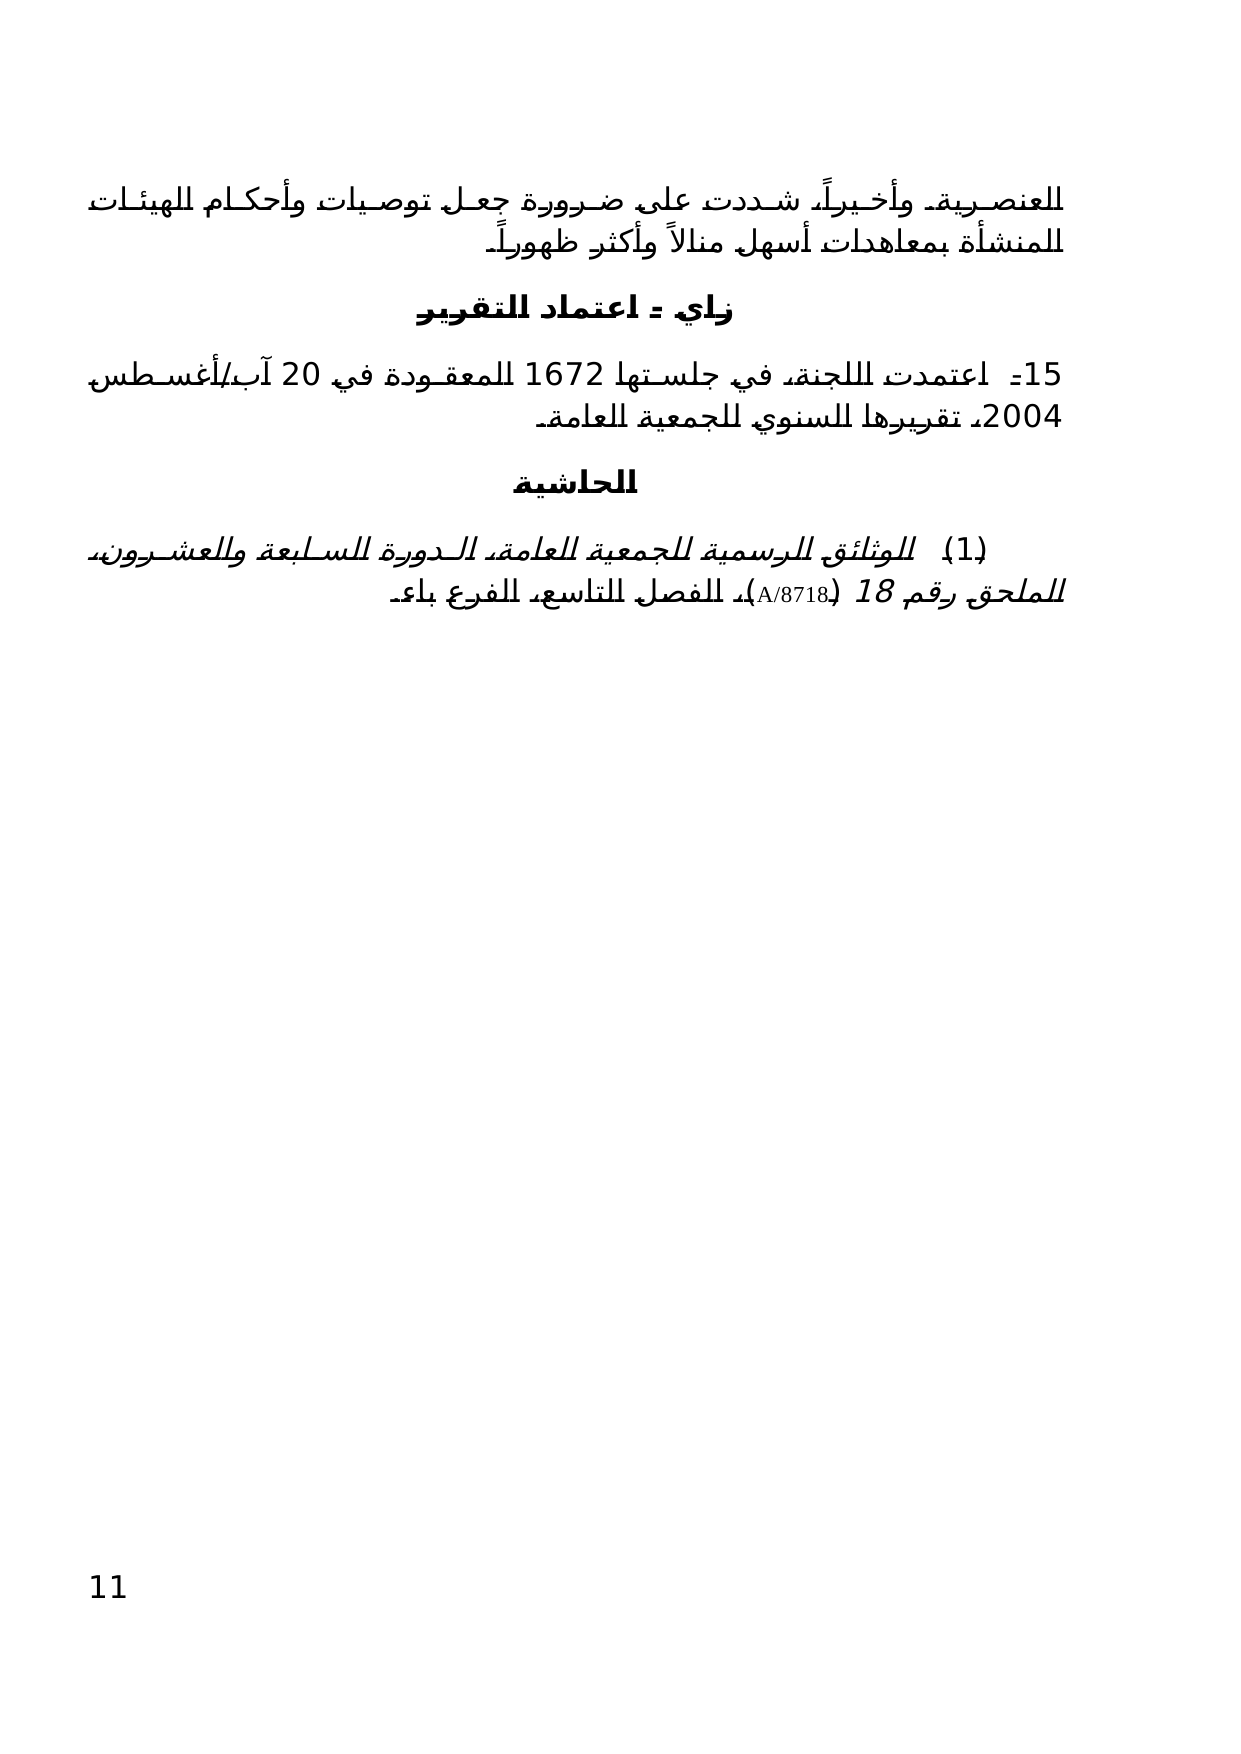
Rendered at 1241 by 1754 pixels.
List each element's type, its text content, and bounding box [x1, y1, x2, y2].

text (1) الوثائق الرسمية للجمعية العامة، الدورة السابعة والعشرون، الملحق رقم 18 (A/8718)، الفصل التاسع، الفرع باء. [89, 527, 1063, 611]
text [89, 177, 1063, 261]
text الحاشية [89, 461, 1063, 502]
text 15- اعتمدت اللجنة، في جلستها 1672 المعقودة في 20 آب/أغسطس 2004، تقريرها السنوي للجمعية العامة. [89, 352, 1063, 436]
text زاي - اعتماد التقرير [89, 286, 1063, 327]
